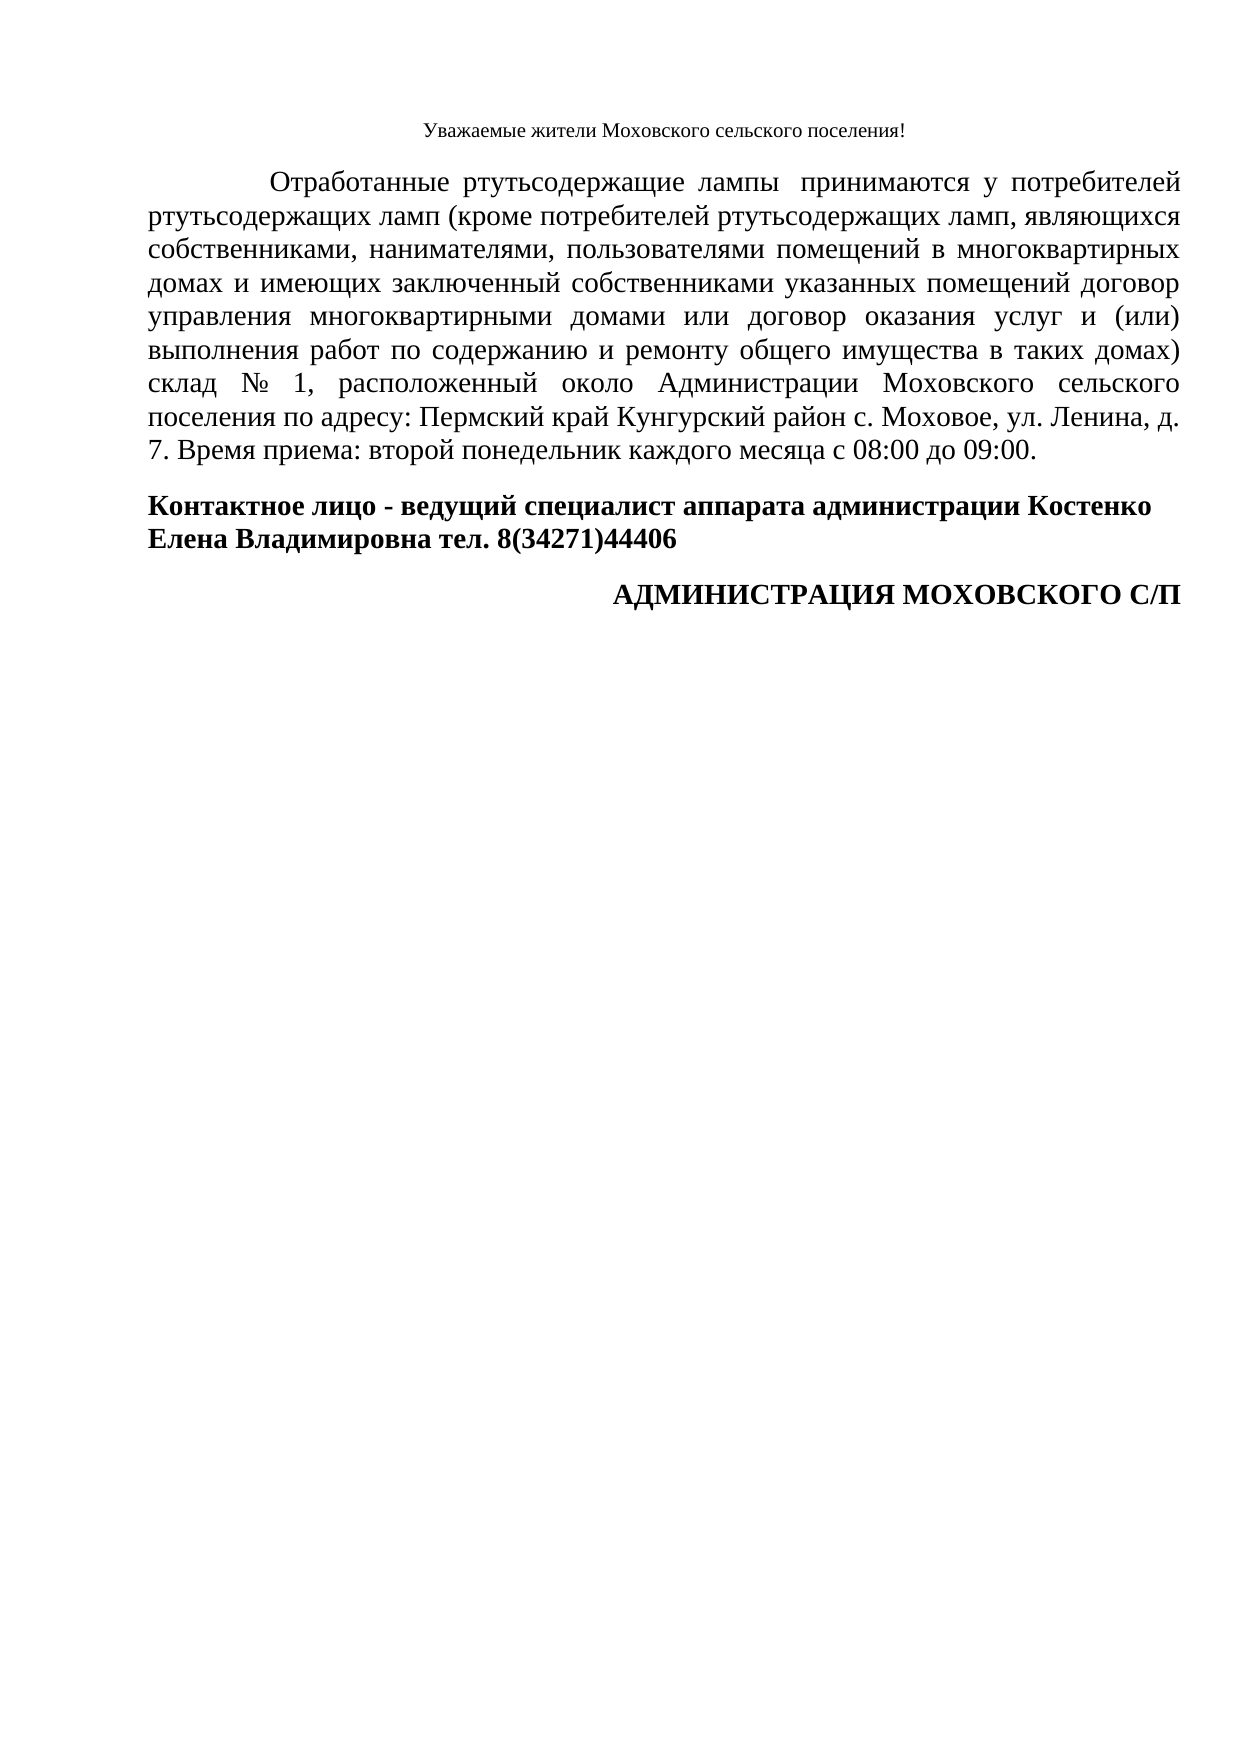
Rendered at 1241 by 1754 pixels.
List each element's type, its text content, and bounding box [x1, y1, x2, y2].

text Отработанные ртутьсодержащие лампы принимаются у потребителей ртутьсодержащих ламп (кроме потребителей ртутьсодержащих ламп, являющихся собственниками, нанимателями, пользователями помещений в многоквартирных домах и имеющих заключенный собственниками указанных помещений договор управления многоквартирными домами или договор оказания услуг и (или) выполнения работ по содержанию и ремонту общего имущества в таких домах) склад № 1, расположенный около Администрации Моховского сельского поселения по адресу: Пермский край Кунгурский район с. Моховое, ул. Ленина, д. 7. Время приема: второй понедельник каждого месяца с 08:00 до 09:00. [148, 164, 1181, 466]
text Контактное лицо - ведущий специалист аппарата администрации Костенко Елена Владимировна тел. 8(34271)44406 [148, 488, 1181, 555]
text АДМИНИСТРАЦИЯ МОХОВСКОГО С/П [148, 577, 1181, 610]
text Уважаемые жители Моховского сельского поселения! [148, 118, 1181, 142]
